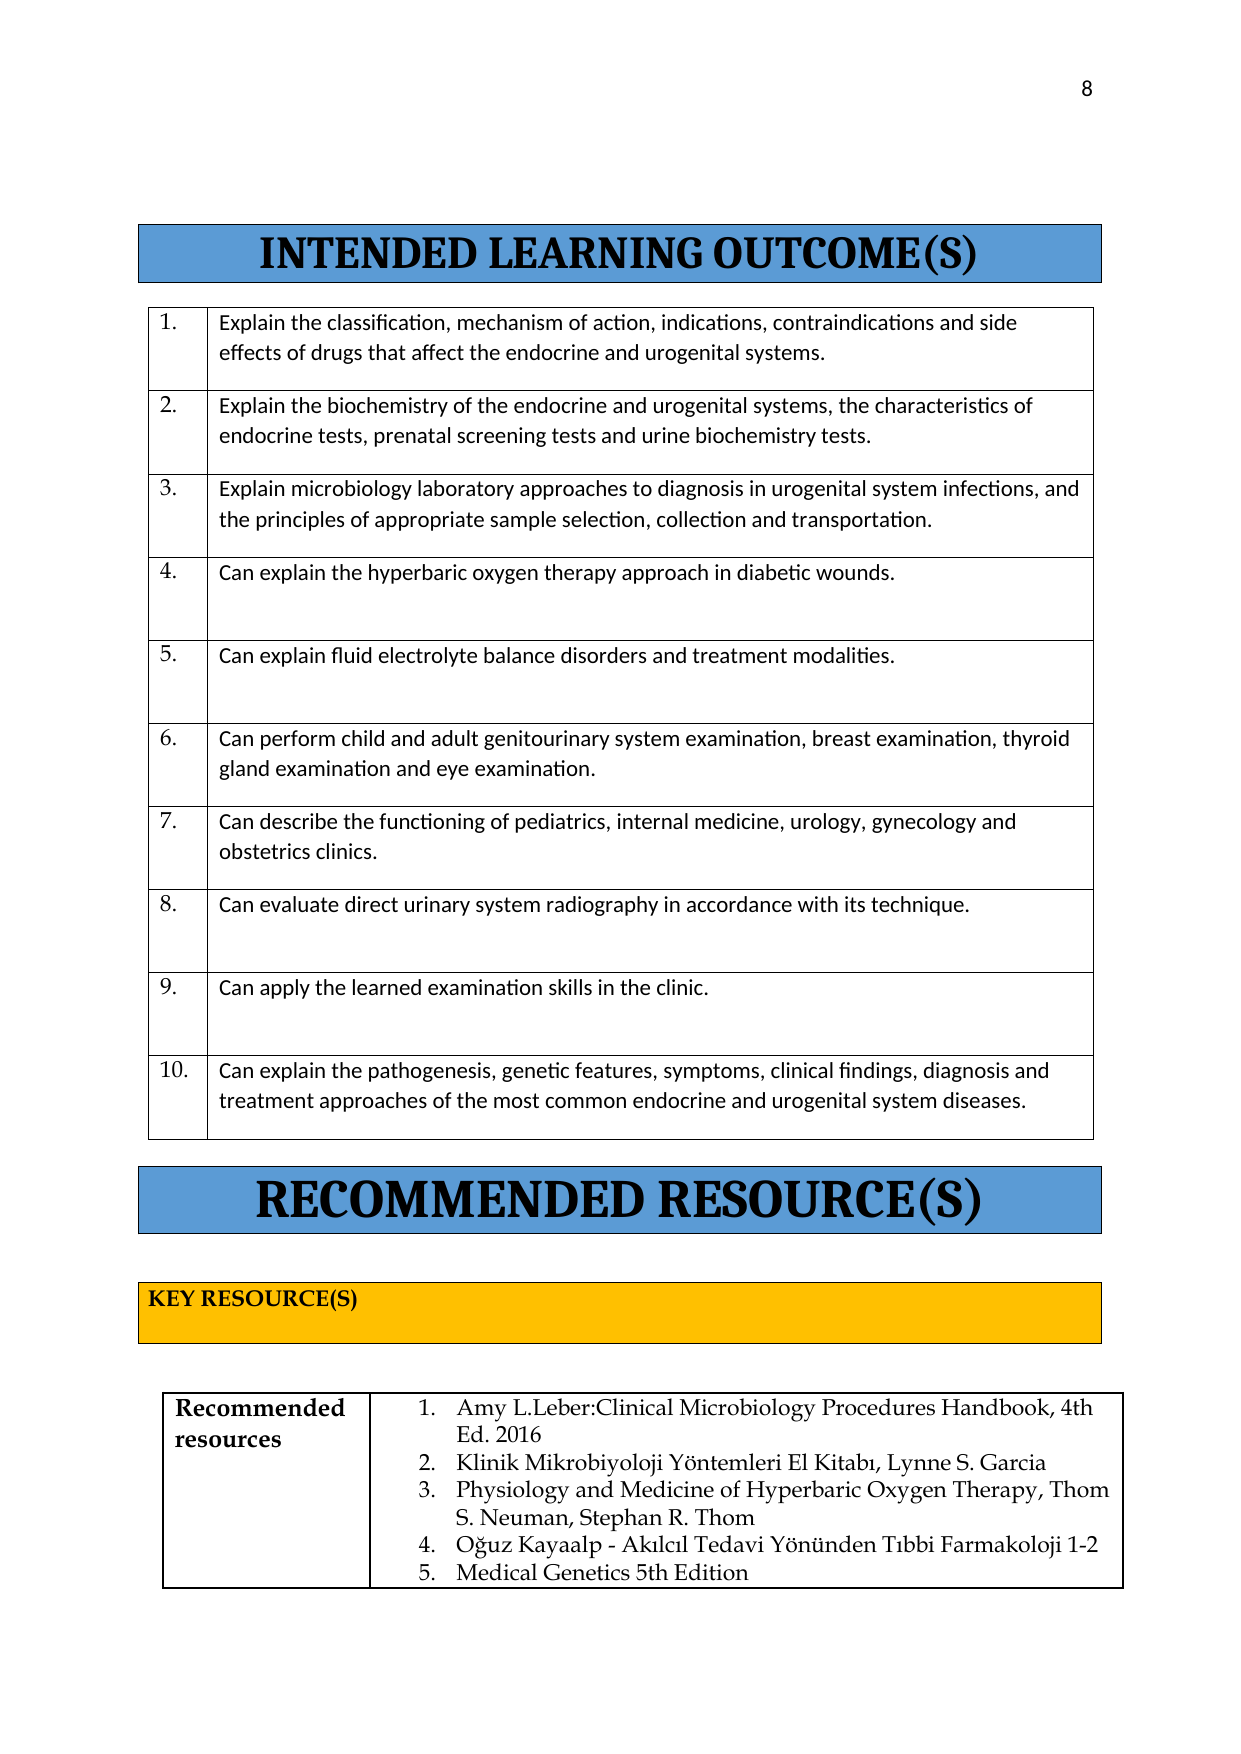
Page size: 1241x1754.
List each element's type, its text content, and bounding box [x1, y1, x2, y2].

table_cell Can describe the functioning of pediatrics, internal medicine, urology, gynecology and obstetrics clinics. [208, 807, 1093, 889]
table_cell [149, 890, 207, 972]
table_cell Can explain the hyperbaric oxygen therapy approach in diabetic wounds. [208, 558, 1093, 640]
table_cell [149, 391, 207, 473]
table_cell [149, 807, 207, 889]
table_cell Explain the biochemistry of the endocrine and urogenital systems, the characteristics of endocrine tests, prenatal screening tests and urine biochemistry tests. [208, 391, 1093, 473]
table_cell [149, 641, 207, 723]
text INTENDED LEARNING OUTCOME(S) [139, 225, 1101, 282]
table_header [164, 1394, 369, 1587]
table_cell [149, 558, 207, 640]
table_cell Can apply the learned examination skills in the clinic. [208, 973, 1093, 1055]
table_cell Can explain the pathogenesis, genetic features, symptoms, clinical findings, diagnosis and treatment approaches of the most common endocrine and urogenital system diseases. [208, 1056, 1093, 1138]
table_header Explain the classification, mechanism of action, indications, contraindications and side effects of drugs that affect the endocrine and urogenital systems. [208, 308, 1093, 390]
table_header [149, 308, 207, 390]
table_cell Can explain fluid electrolyte balance disorders and treatment modalities. [208, 641, 1093, 723]
table_cell [149, 475, 207, 557]
table_cell Can evaluate direct urinary system radiography in accordance with its technique. [208, 890, 1093, 972]
table_cell [149, 724, 207, 806]
table_cell [149, 973, 207, 1055]
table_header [371, 1394, 1122, 1587]
table_cell Can perform child and adult genitourinary system examination, breast examination, thyroid gland examination and eye examination. [208, 724, 1093, 806]
text KEY RESOURCE(S) [139, 1283, 1101, 1310]
table_cell [149, 1056, 207, 1138]
table_cell Explain microbiology laboratory approaches to diagnosis in urogenital system infections, and the principles of appropriate sample selection, collection and transportation. [208, 475, 1093, 557]
text RECOMMENDED RESOURCE(S) [139, 1167, 1101, 1233]
